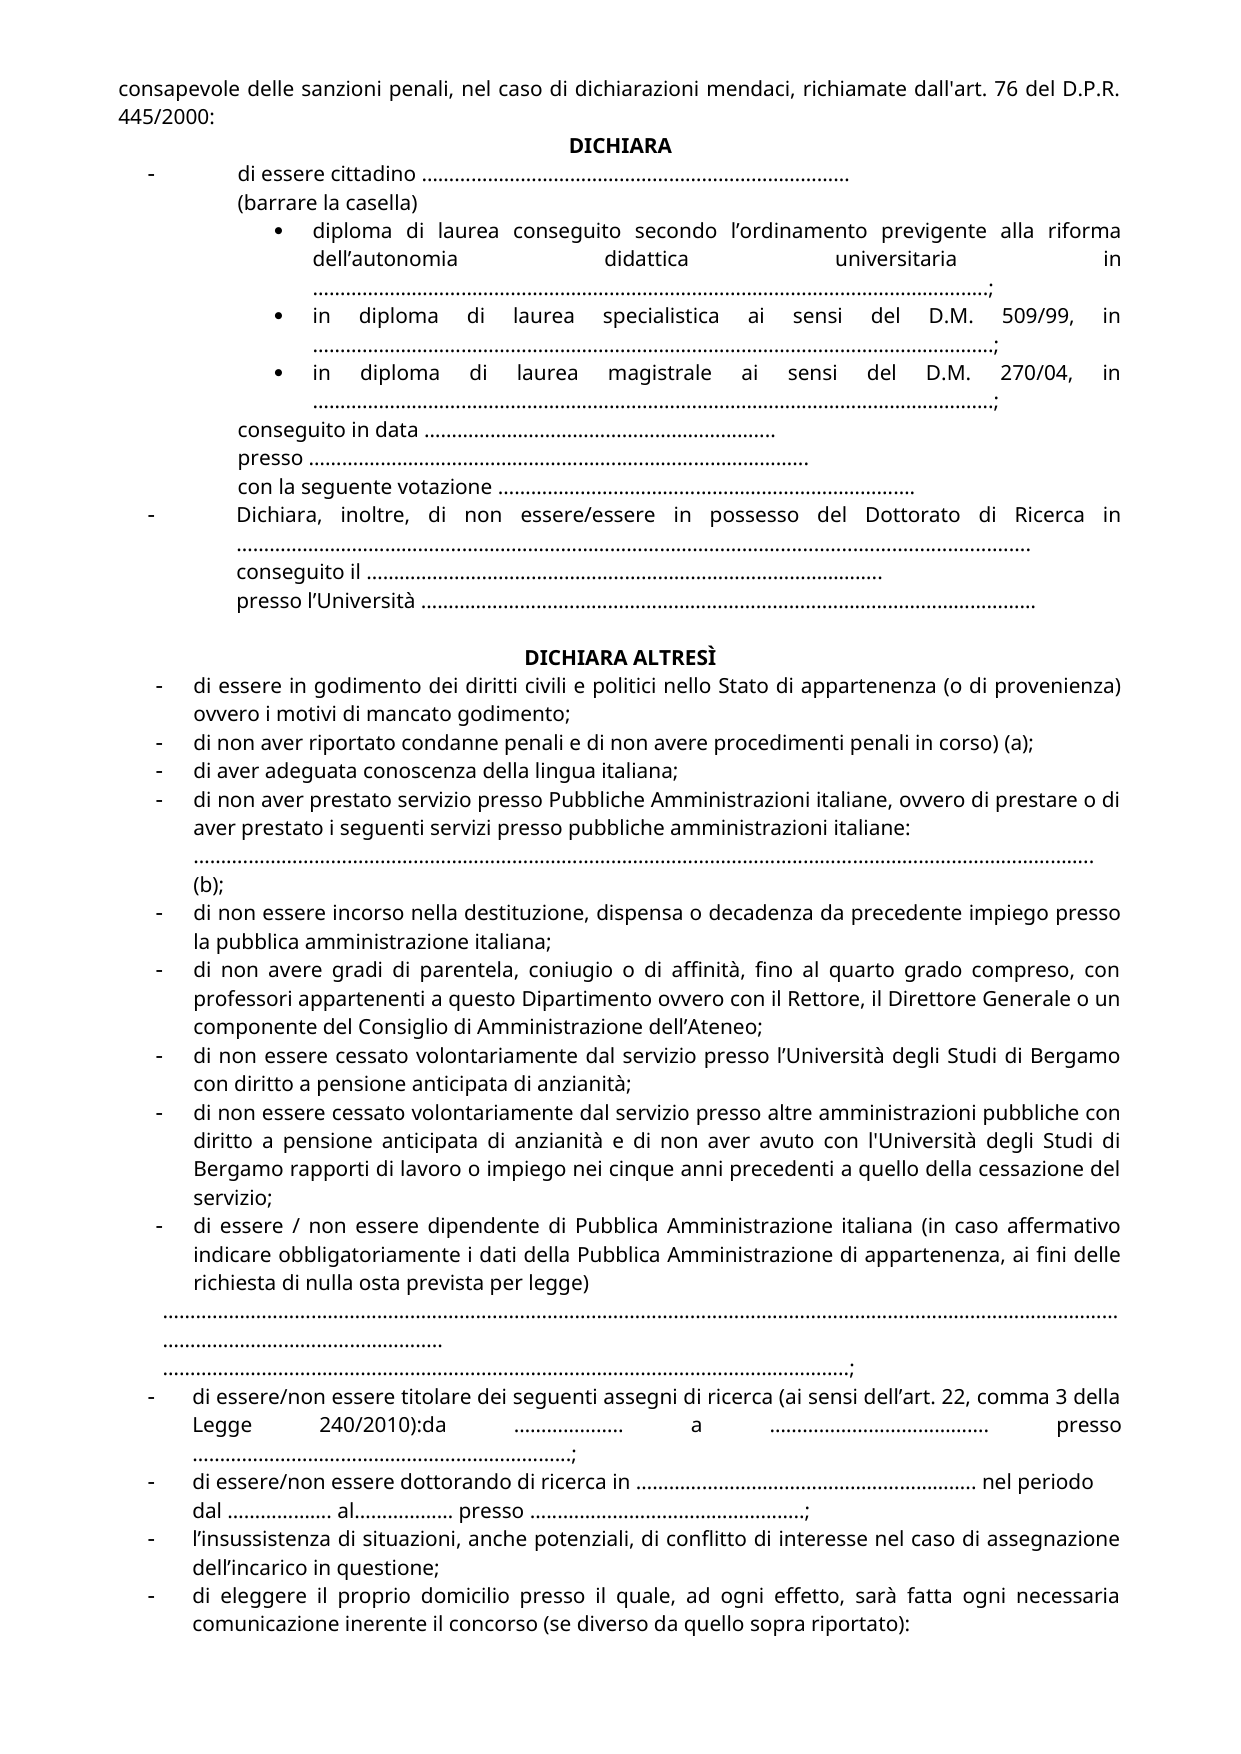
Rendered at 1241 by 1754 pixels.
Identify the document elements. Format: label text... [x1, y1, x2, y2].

text consapevole delle sanzioni penali, nel caso di dichiarazioni mendaci, richiamate dall'art. 76 del D.P.R. 445/2000: [118, 74, 1122, 131]
text DICHIARA ALTRESÌ [118, 643, 1122, 671]
text conseguito il ………………………………………..……………………………………….. [148, 557, 1122, 586]
list in diploma di laurea magistrale ai sensi del D.M. 270/04, in …………………………………………………………………………………………………………….; [275, 358, 1122, 415]
text DICHIARA [118, 131, 1122, 159]
list di essere / non essere dipendente di Pubblica Amministrazione italiana (in caso affermativo indicare obbligatoriamente i dati della Pubblica Amministrazione di appartenenza, ai fini delle richiesta di nulla osta prevista per legge) [156, 1211, 1122, 1297]
list di non aver riportato condanne penali e di non avere procedimenti penali in corso) (a); [156, 728, 1122, 756]
text (barrare la casella) [237, 188, 1122, 216]
list di aver adeguata conoscenza della lingua italiana; [156, 756, 1122, 785]
list di non essere cessato volontariamente dal servizio presso altre amministrazioni pubbliche con diritto a pensione anticipata di anzianità e di non aver avuto con l'Università degli Studi di Bergamo rapporti di lavoro o impiego nei cinque anni precedenti a quello della cessazione del servizio; [156, 1098, 1122, 1211]
list di essere/non essere titolare dei seguenti assegni di ricerca (ai sensi dell’art. 22, comma 3 della Legge 240/2010):da ……………….. a …………………………………. presso …………………………………………………………...; [148, 1382, 1122, 1467]
text ……….………………………………………………………………………………………..……………………………………………..(b); [193, 842, 1122, 898]
list di essere/non essere dottorando di ricerca in …………………………………………………….. nel periodo dal ………………. al……………… presso …...……………………………………..; [148, 1467, 1122, 1524]
text presso ………….……………………………………..….………………………... [237, 443, 1122, 472]
list di non essere cessato volontariamente dal servizio presso l’Università degli Studi di Bergamo con diritto a pensione anticipata di anzianità; [156, 1041, 1122, 1098]
text presso l’Università ……………………….………………………………………………………………………… [236, 586, 1122, 614]
list di essere cittadino …………………………………………………………………… [148, 159, 1122, 188]
list di non essere incorso nella destituzione, dispensa o decadenza da precedente impiego presso la pubblica amministrazione italiana; [156, 898, 1122, 955]
list l’insussistenza di situazioni, anche potenziali, di conflitto di interesse nel caso di assegnazione dell’incarico in questione; [148, 1524, 1122, 1581]
list diploma di laurea conseguito secondo l’ordinamento previgente alla riforma dell’autonomia didattica universitaria in ……………………………………………………………………………………………………….…..; [275, 216, 1122, 301]
list di essere in godimento dei diritti civili e politici nello Stato di appartenenza (o di provenienza) ovvero i motivi di mancato godimento; [156, 671, 1122, 728]
text con la seguente votazione …………………………………………………………………. [237, 472, 1122, 500]
list Dichiara, inoltre, di non essere/essere in possesso del Dottorato di Ricerca in …………………………………..………………………………………………….............................................. [148, 500, 1122, 557]
text ……………………………………………………………………………………………………………..; [162, 1353, 1122, 1382]
text conseguito in data …………………………………………………….... [237, 415, 1122, 443]
list in diploma di laurea specialistica ai sensi del D.M. 509/99, in …………………………………………………………………………………………………………….; [275, 301, 1122, 358]
text …………………………………………………………………………………………………………………………………………………………………………….……………………….. [162, 1297, 1122, 1353]
list di non aver prestato servizio presso Pubbliche Amministrazioni italiane, ovvero di prestare o di aver prestato i seguenti servizi presso pubbliche amministrazioni italiane: [156, 785, 1122, 842]
list di eleggere il proprio domicilio presso il quale, ad ogni effetto, sarà fatta ogni necessaria comunicazione inerente il concorso (se diverso da quello sopra riportato): [148, 1581, 1122, 1638]
list di non avere gradi di parentela, coniugio o di affinità, fino al quarto grado compreso, con professori appartenenti a questo Dipartimento ovvero con il Rettore, il Direttore Generale o un componente del Consiglio di Amministrazione dell’Ateneo; [156, 955, 1122, 1041]
